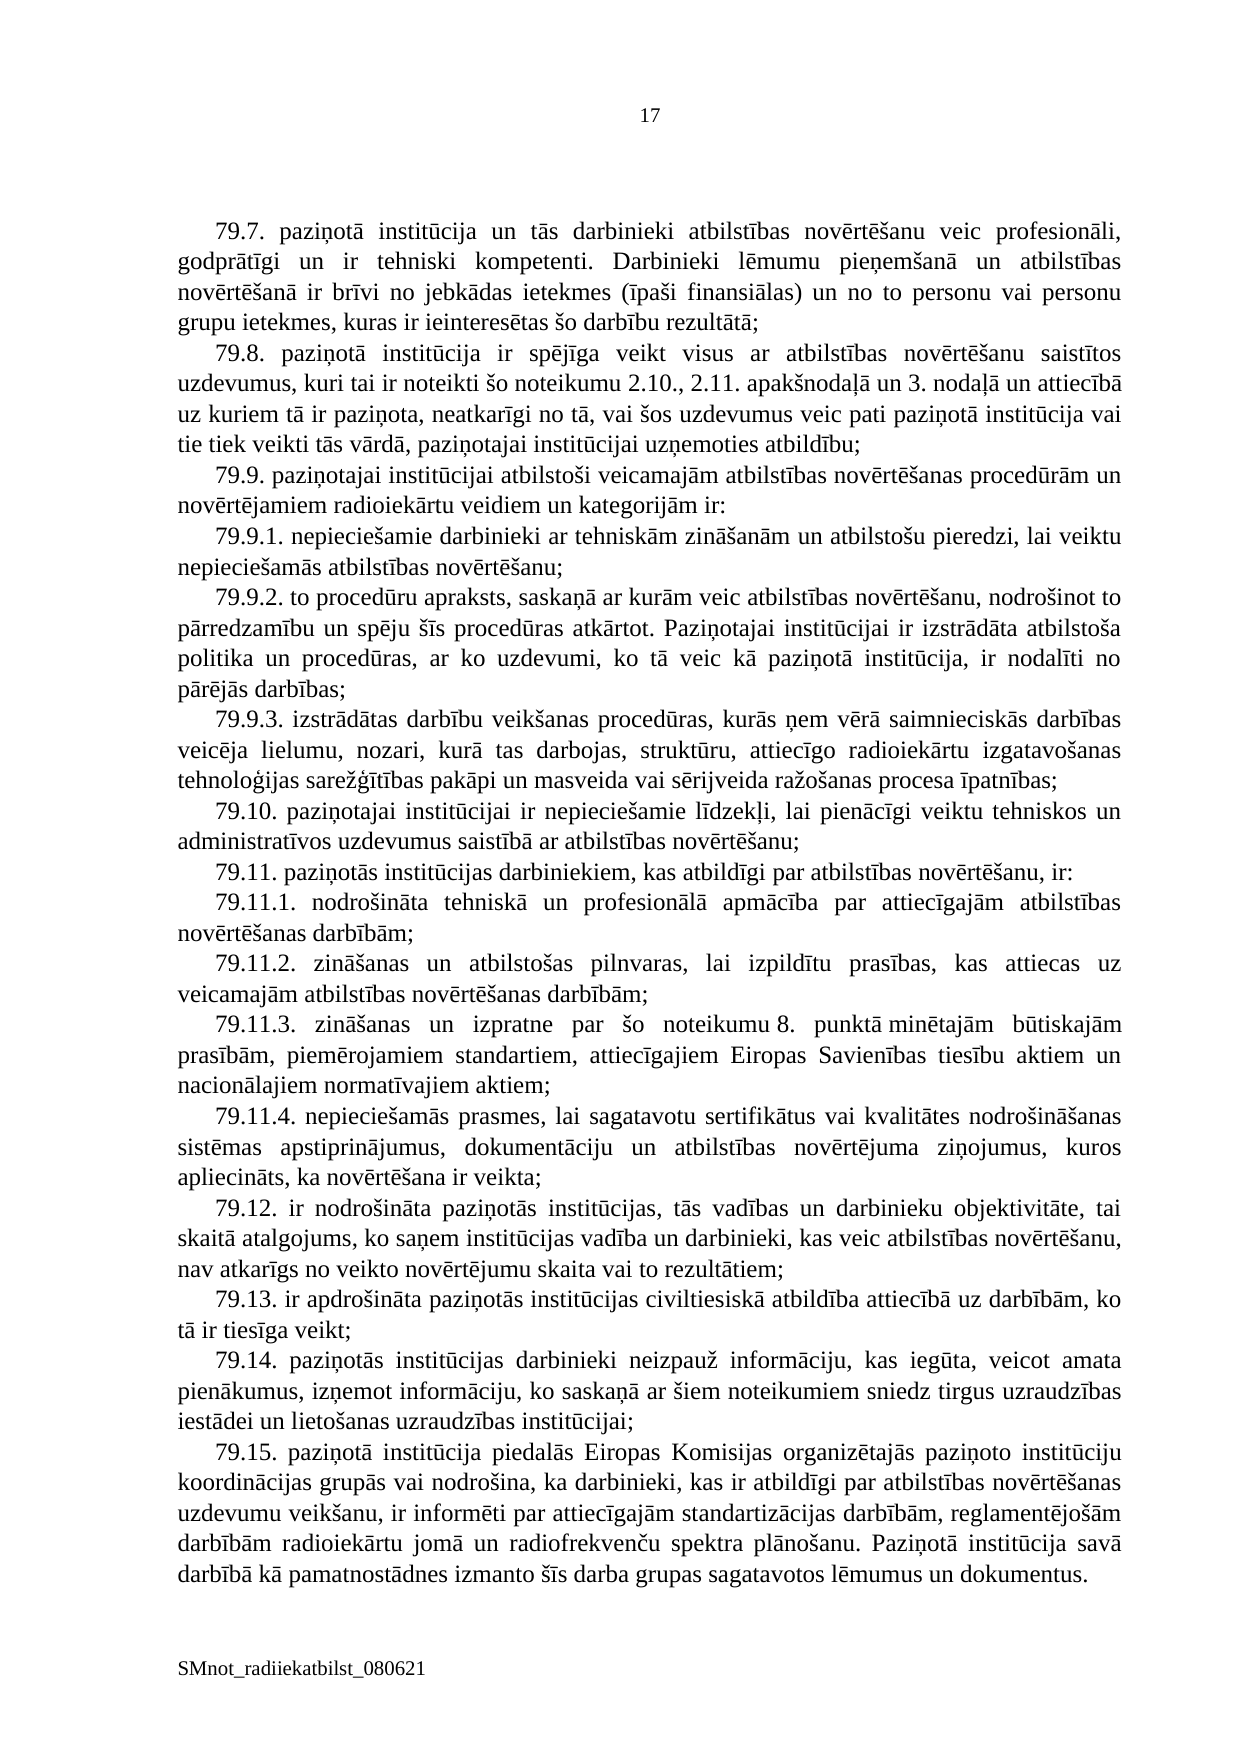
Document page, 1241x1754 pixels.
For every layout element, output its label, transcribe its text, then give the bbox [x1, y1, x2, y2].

text 79.14. paziņotās institūcijas darbinieki neizpauž informāciju, kas iegūta, veicot amata pienākumus, izņemot informāciju, ko saskaņā ar šiem noteikumiem sniedz tirgus uzraudzības iestādei un lietošanas uzraudzības institūcijai; [177, 1343, 1122, 1435]
text 79.13. ir apdrošināta paziņotās institūcijas civiltiesiskā atbildība attiecībā uz darbībām, ko tā ir tiesīga veikt; [177, 1282, 1122, 1343]
text 79.9.2. to procedūru apraksts, saskaņā ar kurām veic atbilstības novērtēšanu, nodrošinot to pārredzamību un spēju šīs procedūras atkārtot. Paziņotajai institūcijai ir izstrādāta atbilstoša politika un procedūras, ar ko uzdevumi, ko tā veic kā paziņotā institūcija, ir nodalīti no pārējās darbības; [177, 580, 1122, 702]
text 79.7. paziņotā institūcija un tās darbinieki atbilstības novērtēšanu veic profesionāli, godprātīgi un ir tehniski kompetenti. Darbinieki lēmumu pieņemšanā un atbilstības novērtēšanā ir brīvi no jebkādas ietekmes (īpaši finansiālas) un no to personu vai personu grupu ietekmes, kuras ir ieinteresētas šo darbību rezultātā; [177, 214, 1122, 336]
text 79.10. paziņotajai institūcijai ir nepieciešamie līdzekļi, lai pienācīgi veiktu tehniskos un administratīvos uzdevumus saistībā ar atbilstības novērtēšanu; [177, 794, 1122, 855]
text 79.11.2. zināšanas un atbilstošas pilnvaras, lai izpildītu prasības, kas attiecas uz veicamajām atbilstības novērtēšanas darbībām; [177, 947, 1122, 1008]
text 79.8. paziņotā institūcija ir spējīga veikt visus ar atbilstības novērtēšanu saistītos uzdevumus, kuri tai ir noteikti šo noteikumu 2.10., 2.11. apakšnodaļā un 3. nodaļā un attiecībā uz kuriem tā ir paziņota, neatkarīgi no tā, vai šos uzdevumus veic pati paziņotā institūcija vai tie tiek veikti tās vārdā, paziņotajai institūcijai uzņemoties atbildību; [177, 336, 1122, 458]
text 79.9.1. nepieciešamie darbinieki ar tehniskām zināšanām un atbilstošu pieredzi, lai veiktu nepieciešamās atbilstības novērtēšanu; [177, 519, 1122, 580]
text 79.9. paziņotajai institūcijai atbilstoši veicamajām atbilstības novērtēšanas procedūrām un novērtējamiem radioiekārtu veidiem un kategorijām ir: [177, 458, 1122, 519]
text 79.9.3. izstrādātas darbību veikšanas procedūras, kurās ņem vērā saimnieciskās darbības veicēja lielumu, nozari, kurā tas darbojas, struktūru, attiecīgo radioiekārtu izgatavošanas tehnoloģijas sarežģītības pakāpi un masveida vai sērijveida ražošanas procesa īpatnības; [177, 702, 1122, 794]
text 79.11. paziņotās institūcijas darbiniekiem, kas atbildīgi par atbilstības novērtēšanu, ir: [177, 855, 1122, 886]
text 79.11.3. zināšanas un izpratne par šo noteikumu 8. punktā minētajām būtiskajām prasībām, piemērojamiem standartiem, attiecīgajiem Eiropas Savienības tiesību aktiem un nacionālajiem normatīvajiem aktiem; [177, 1008, 1122, 1099]
text 79.11.4. nepieciešamās prasmes, lai sagatavotu sertifikātus vai kvalitātes nodrošināšanas sistēmas apstiprinājumus, dokumentāciju un atbilstības novērtējuma ziņojumus, kuros apliecināts, ka novērtēšana ir veikta; [177, 1099, 1122, 1191]
text 79.12. ir nodrošināta paziņotās institūcijas, tās vadības un darbinieku objektivitāte, tai skaitā atalgojums, ko saņem institūcijas vadība un darbinieki, kas veic atbilstības novērtēšanu, nav atkarīgs no veikto novērtējumu skaita vai to rezultātiem; [177, 1191, 1122, 1282]
text 79.15. paziņotā institūcija piedalās Eiropas Komisijas organizētajās paziņoto institūciju koordinācijas grupās vai nodrošina, ka darbinieki, kas ir atbildīgi par atbilstības novērtēšanas uzdevumu veikšanu, ir informēti par attiecīgajām standartizācijas darbībām, reglamentējošām darbībām radioiekārtu jomā un radiofrekvenču spektra plānošanu. Paziņotā institūcija savā darbībā kā pamatnostādnes izmanto šīs darba grupas sagatavotos lēmumus un dokumentus. [177, 1435, 1122, 1588]
text 79.11.1. nodrošināta tehniskā un profesionālā apmācība par attiecīgajām atbilstības novērtēšanas darbībām; [177, 886, 1122, 947]
